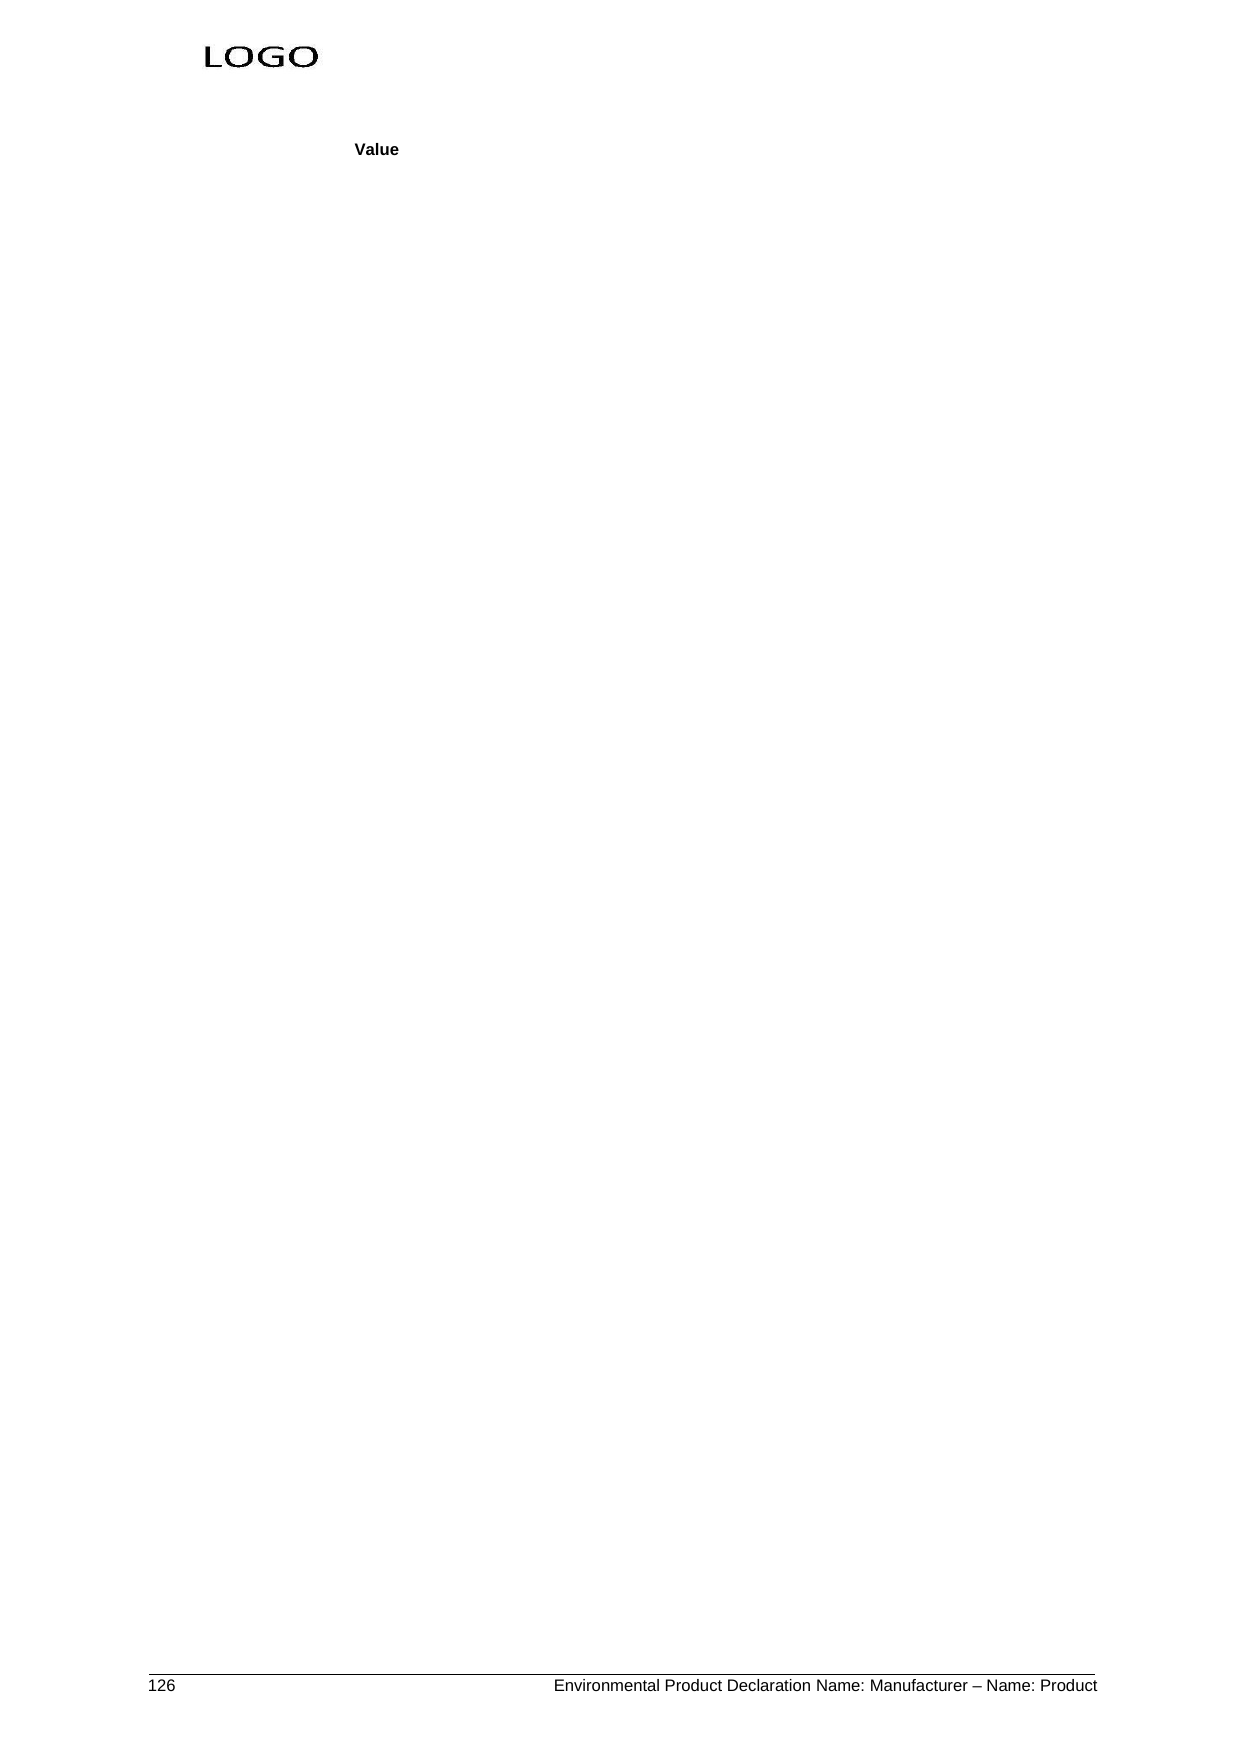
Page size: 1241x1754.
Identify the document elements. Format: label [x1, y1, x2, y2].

picture [148, 13, 623, 102]
